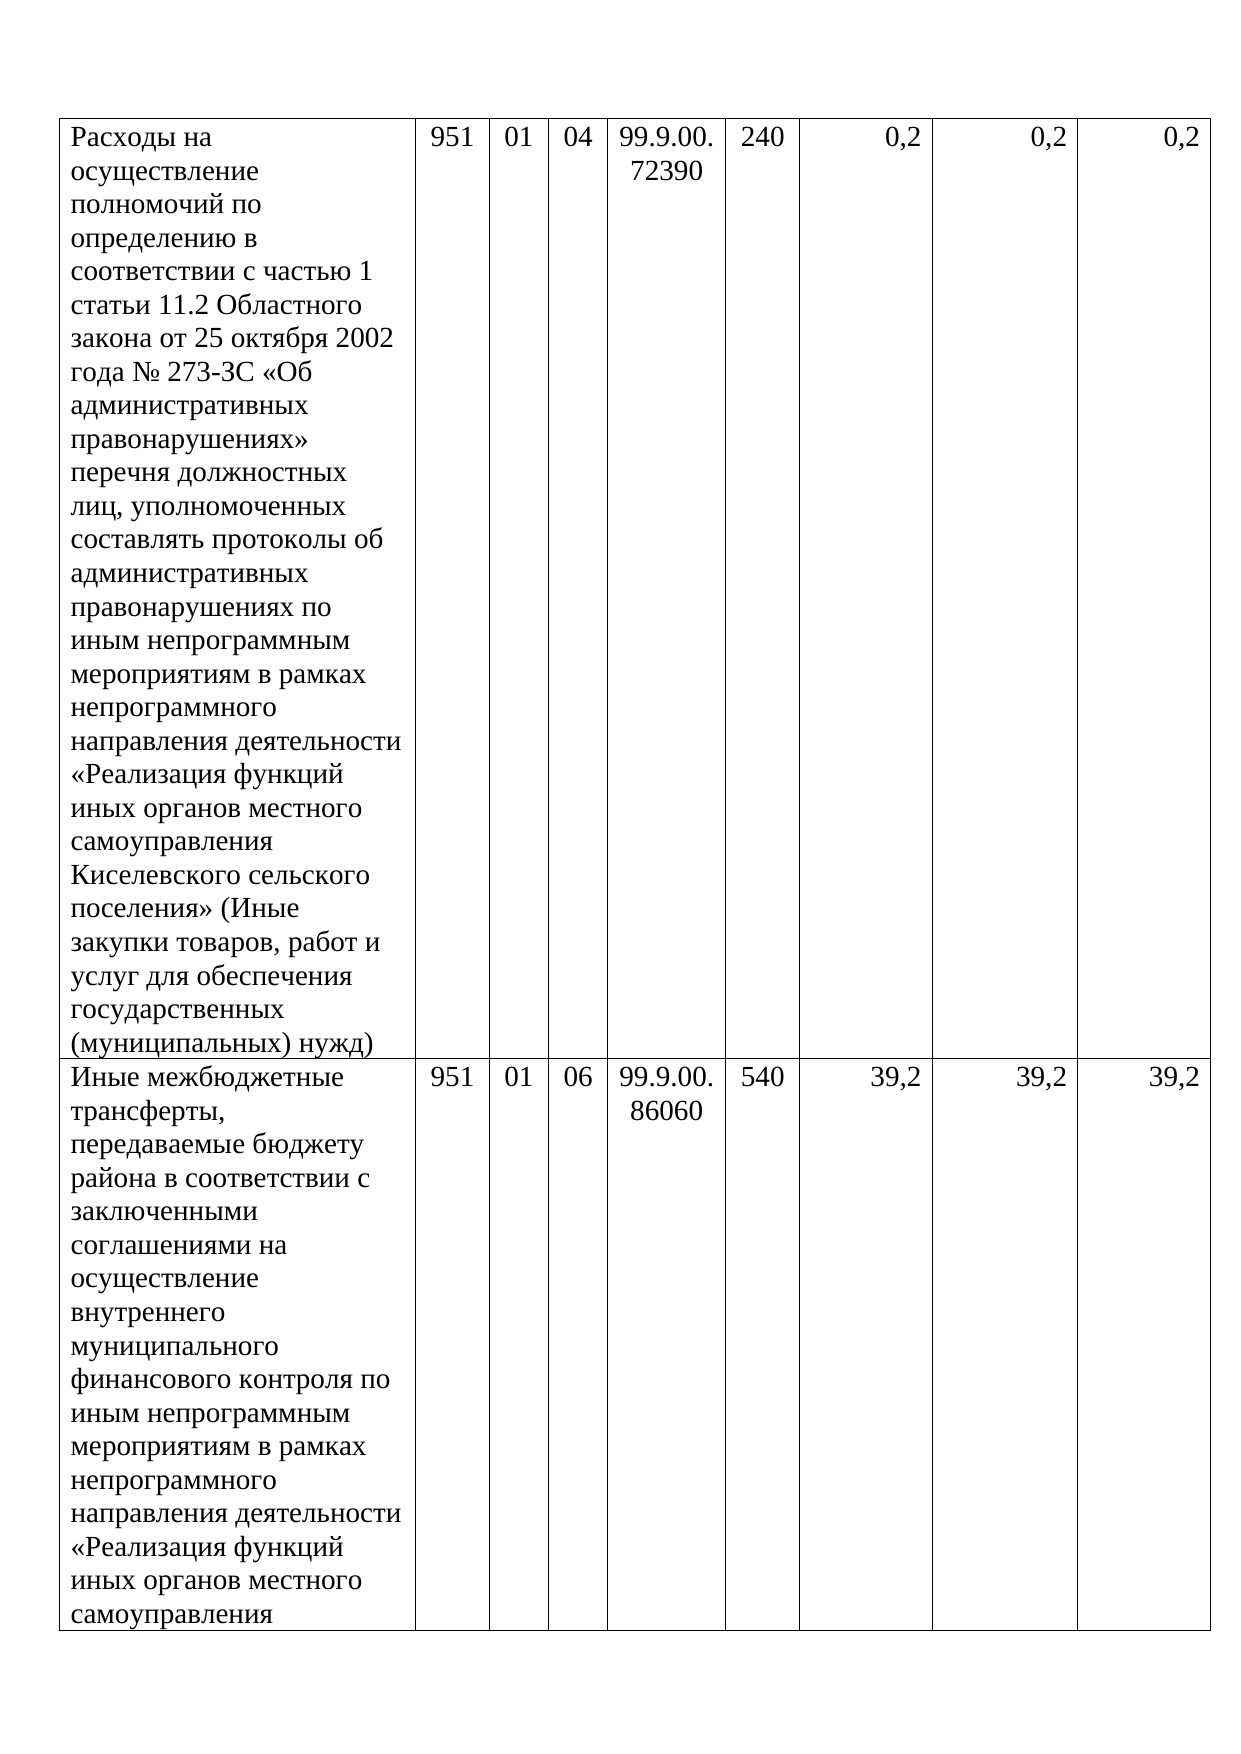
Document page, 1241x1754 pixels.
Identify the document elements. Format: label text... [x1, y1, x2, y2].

table_cell 0,2 [800, 119, 932, 1058]
table_cell 240 [726, 119, 799, 1058]
table_cell 540 [726, 1059, 799, 1629]
table_cell 39,2 [800, 1059, 932, 1629]
table_cell 01 [490, 1059, 548, 1629]
table_cell 0,2 [933, 119, 1077, 1058]
table_cell 0,2 [1078, 119, 1210, 1058]
table_cell 951 [416, 1059, 489, 1629]
table_cell 99.9.00.86060 [608, 1059, 725, 1629]
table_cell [60, 1059, 415, 1629]
table_cell Расходы на осуществление полномочий по определению в соответствии с частью 1 статьи 11.2 Областного закона от 25 октября 2002 года № 273-ЗС «Об административных правонарушениях» перечня должностных лиц, уполномоченных составлять протоколы об административных правонарушениях по иным непрограммным мероприятиям в рамках непрограммного направления деятельности «Реализация функций иных органов местного самоуправления Киселевского сельского поселения» (Иные закупки товаров, работ и услуг для обеспечения государственных (муниципальных) нужд) [60, 119, 415, 1058]
table_cell 39,2 [933, 1059, 1077, 1629]
table_cell 951 [416, 119, 489, 1058]
table_cell 01 [490, 119, 548, 1058]
table_cell 99.9.00.72390 [608, 119, 725, 1058]
table_cell 04 [549, 119, 607, 1058]
table_cell 39,2 [1078, 1059, 1210, 1629]
table_cell 06 [549, 1059, 607, 1629]
